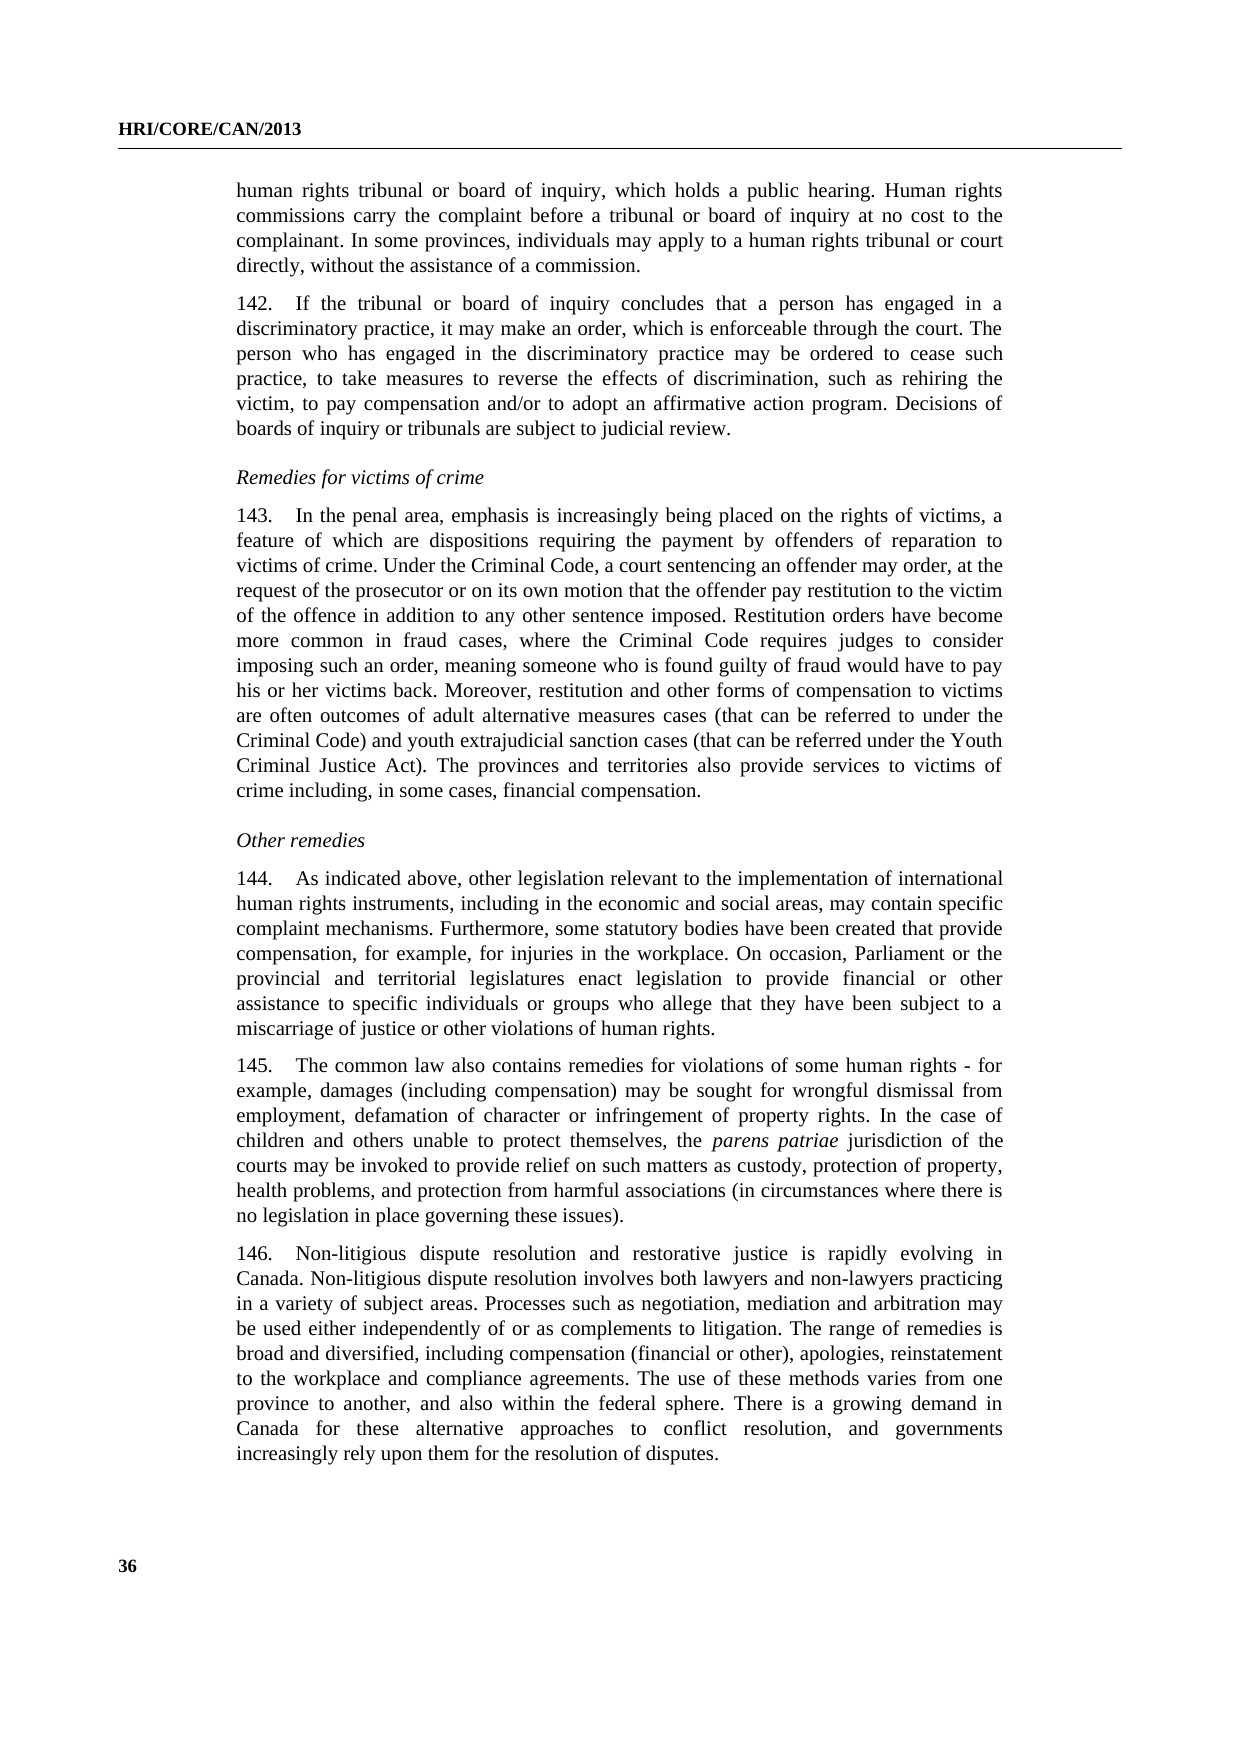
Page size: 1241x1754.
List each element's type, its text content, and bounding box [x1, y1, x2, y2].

text Remedies for victims of crime [118, 465, 1004, 490]
text 144. As indicated above, other legislation relevant to the implementation of international human rights instruments, including in the economic and social areas, may contain specific complaint mechanisms. Furthermore, some statutory bodies have been created that provide compensation, for example, for injuries in the workplace. On occasion, Parliament or the provincial and territorial legislatures enact legislation to provide financial or other assistance to specific individuals or groups who allege that they have been subject to a miscarriage of justice or other violations of human rights. [236, 865, 1004, 1040]
text Other remedies [118, 827, 1004, 852]
text 142. If the tribunal or board of inquiry concludes that a person has engaged in a discriminatory practice, it may make an order, which is enforceable through the court. The person who has engaged in the discriminatory practice may be ordered to cease such practice, to take measures to reverse the effects of discrimination, such as rehiring the victim, to pay compensation and/or to adopt an affirmative action program. Decisions of boards of inquiry or tribunals are subject to judicial review. [236, 290, 1004, 440]
text 146. Non-litigious dispute resolution and restorative justice is rapidly evolving in . Non-litigious dispute resolution involves both lawyers and non-lawyers practicing in a variety of subject areas. Processes such as negotiation, mediation and arbitration may be used either independently of or as complements to litigation. The range of remedies is broad and diversified, including compensation (financial or other), apologies, reinstatement to the workplace and compliance agreements. The use of these methods varies from one province to another, and also within the federal sphere. There is a growing demand in for these alternative approaches to conflict resolution, and governments increasingly rely upon them for the resolution of disputes. [236, 1240, 1004, 1465]
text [236, 177, 1004, 277]
text 145. The common law also contains remedies for violations of some human rights - for example, damages (including compensation) may be sought for wrongful dismissal from employment, defamation of character or infringement of property rights. In the case of children and others unable to protect themselves, the parens patriae jurisdiction of the courts may be invoked to provide relief on such matters as custody, protection of property, health problems, and protection from harmful associations (in circumstances where there is no legislation in place governing these issues). [236, 1052, 1004, 1227]
text 143. In the penal area, emphasis is increasingly being placed on the rights of victims, a feature of which are dispositions requiring the payment by offenders of reparation to victims of crime. Under the Criminal Code, a court sentencing an offender may order, at the request of the prosecutor or on its own motion that the offender pay restitution to the victim of the offence in addition to any other sentence imposed. Restitution orders have become more common in fraud cases, where the Criminal Code requires judges to consider imposing such an order, meaning someone who is found guilty of fraud would have to pay his or her victims back. Moreover, restitution and other forms of compensation to victims are often outcomes of adult alternative measures cases (that can be referred to under the Criminal Code) and youth extrajudicial sanction cases (that can be referred under the Youth Criminal Justice Act). The provinces and territories also provide services to victims of crime including, in some cases, financial compensation. [236, 502, 1004, 802]
